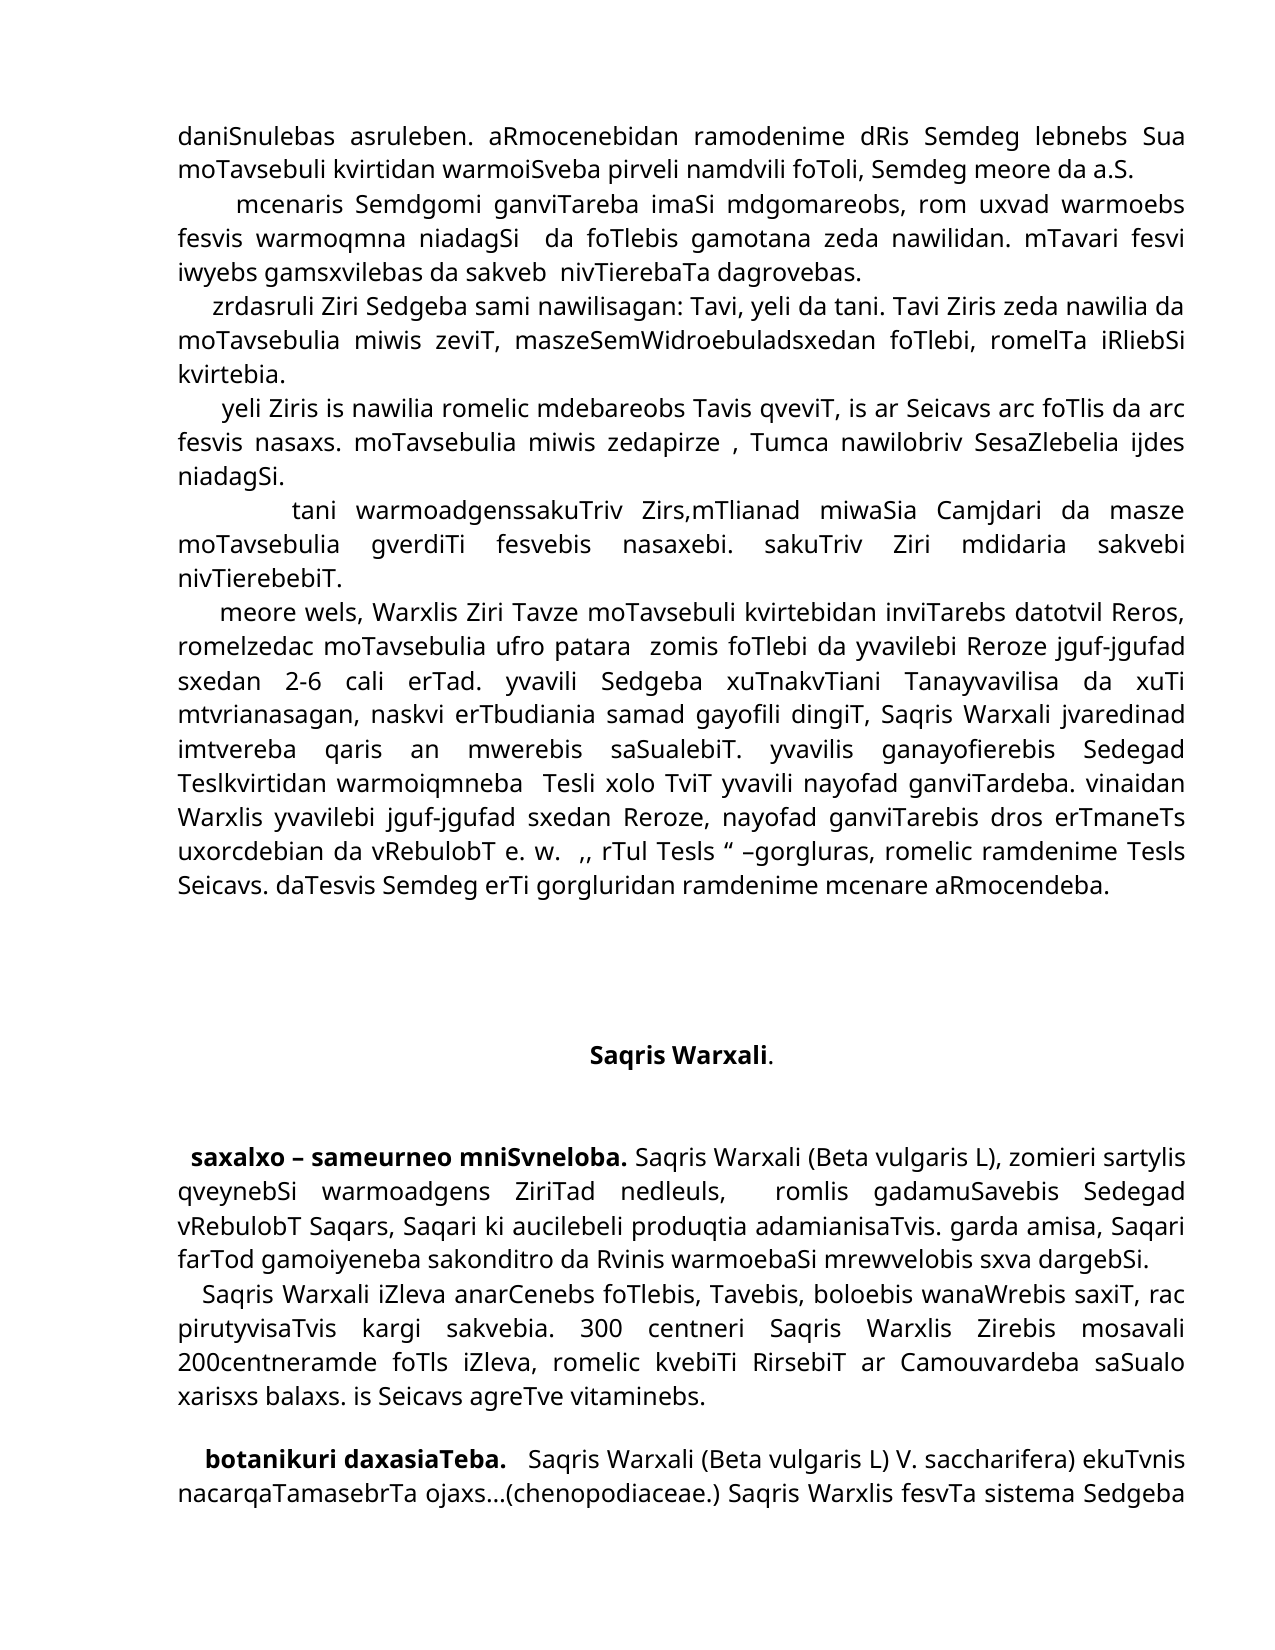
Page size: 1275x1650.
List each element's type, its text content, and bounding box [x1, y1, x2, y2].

text saxalxo – sameurneo mniSvneloba. Saqris Warxali (Beta vulgaris L), zomieri sartylis qveynebSi warmoadgens ZiriTad nedleuls, romlis gadamuSavebis Sedegad vRebulobT Saqars, Saqari ki aucilebeli produqtia adamianisaTvis. garda amisa, Saqari farTod gamoiyeneba sakonditro da Rvinis warmoebaSi mrewvelobis sxva dargebSi. [177, 1140, 1186, 1276]
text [177, 118, 1186, 186]
text meore , Warxlis Ziri Tavze moTavsebuli kvirtebidan inviTarebs datotvil Reros, romelzedac moTavsebulia ufro patara zomis foTlebi da yvavilebi Reroze jguf-jgufad sxedan 2-6 erTad. yvavili Sedgeba xuTnakvTiani Tanayvavilisa da xuTi mtvrianasagan, naskvi erTbudiania samad gayofili dingiT, Saqris Warxali jvaredinad imtvereba qaris an mwerebis saSualebiT. yvavilis ganayofierebis Sedegad Teslkvirtidan warmoiqmneba Tesli xolo TviT yvavili nayofad ganviTardeba. vinaidan Warxlis yvavilebi jguf-jgufad sxedan Reroze, nayofad ganviTarebis dros erTmaneTs uxorcdebian da vRebulobT e. w. ,, rTul Tesls “ –gorgluras, romelic ramdenime Tesls Seicavs. daTesvis Semdeg erTi gorgluridan ramdenime mcenare aRmocendeba. [177, 595, 1186, 902]
text mcenaris Semdgomi ganviTareba imaSi mdgomareobs, rom uxvad warmoebs fesvis warmoqmna niadagSi da foTlebis gamotana zeda nawilidan. mTavari fesvi iwyebs gamsxvilebas da sakveb nivTierebaTa dagrovebas. [177, 186, 1186, 288]
text yeli Ziris is nawilia romelic mdebareobs Tavis qveviT, is ar Seicavs arc foTlis da arc fesvis nasaxs. moTavsebulia miwis zedapirze , Tumca nawilobriv SesaZlebelia ijdes niadagSi. [177, 391, 1186, 493]
text zrdasruli Ziri Sedgeba sami nawilisagan: Tavi, yeli da tani. Tavi Ziris zeda nawilia da moTavsebulia miwis zeviT, maszeSemWidroebuladsxedan foTlebi, romelTa iRliebSi kvirtebia. [177, 288, 1186, 391]
text Saqris Warxali. [177, 1038, 1186, 1072]
text tani warmoadgenssakuTriv Zirs,mTlianad miwaSia Camjdari da masze moTavsebulia gverdiTi fesvebis nasaxebi. sakuTriv Ziri mdidaria sakvebi nivTierebebiT. [177, 493, 1186, 595]
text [177, 1441, 1186, 1509]
text Saqris Warxali iZleva anarCenebs foTlebis, Tavebis, boloebis wanaWrebis saxiT, rac pirutyvisaTvis kargi sakvebia. 300 centneri Saqris Warxlis Zirebis mosavali 200centneramde foTls iZleva, romelic kvebiTi RirsebiT ar Camouvardeba saSualo xarisxs balaxs. is Seicavs agreTve vitaminebs. [177, 1276, 1186, 1412]
